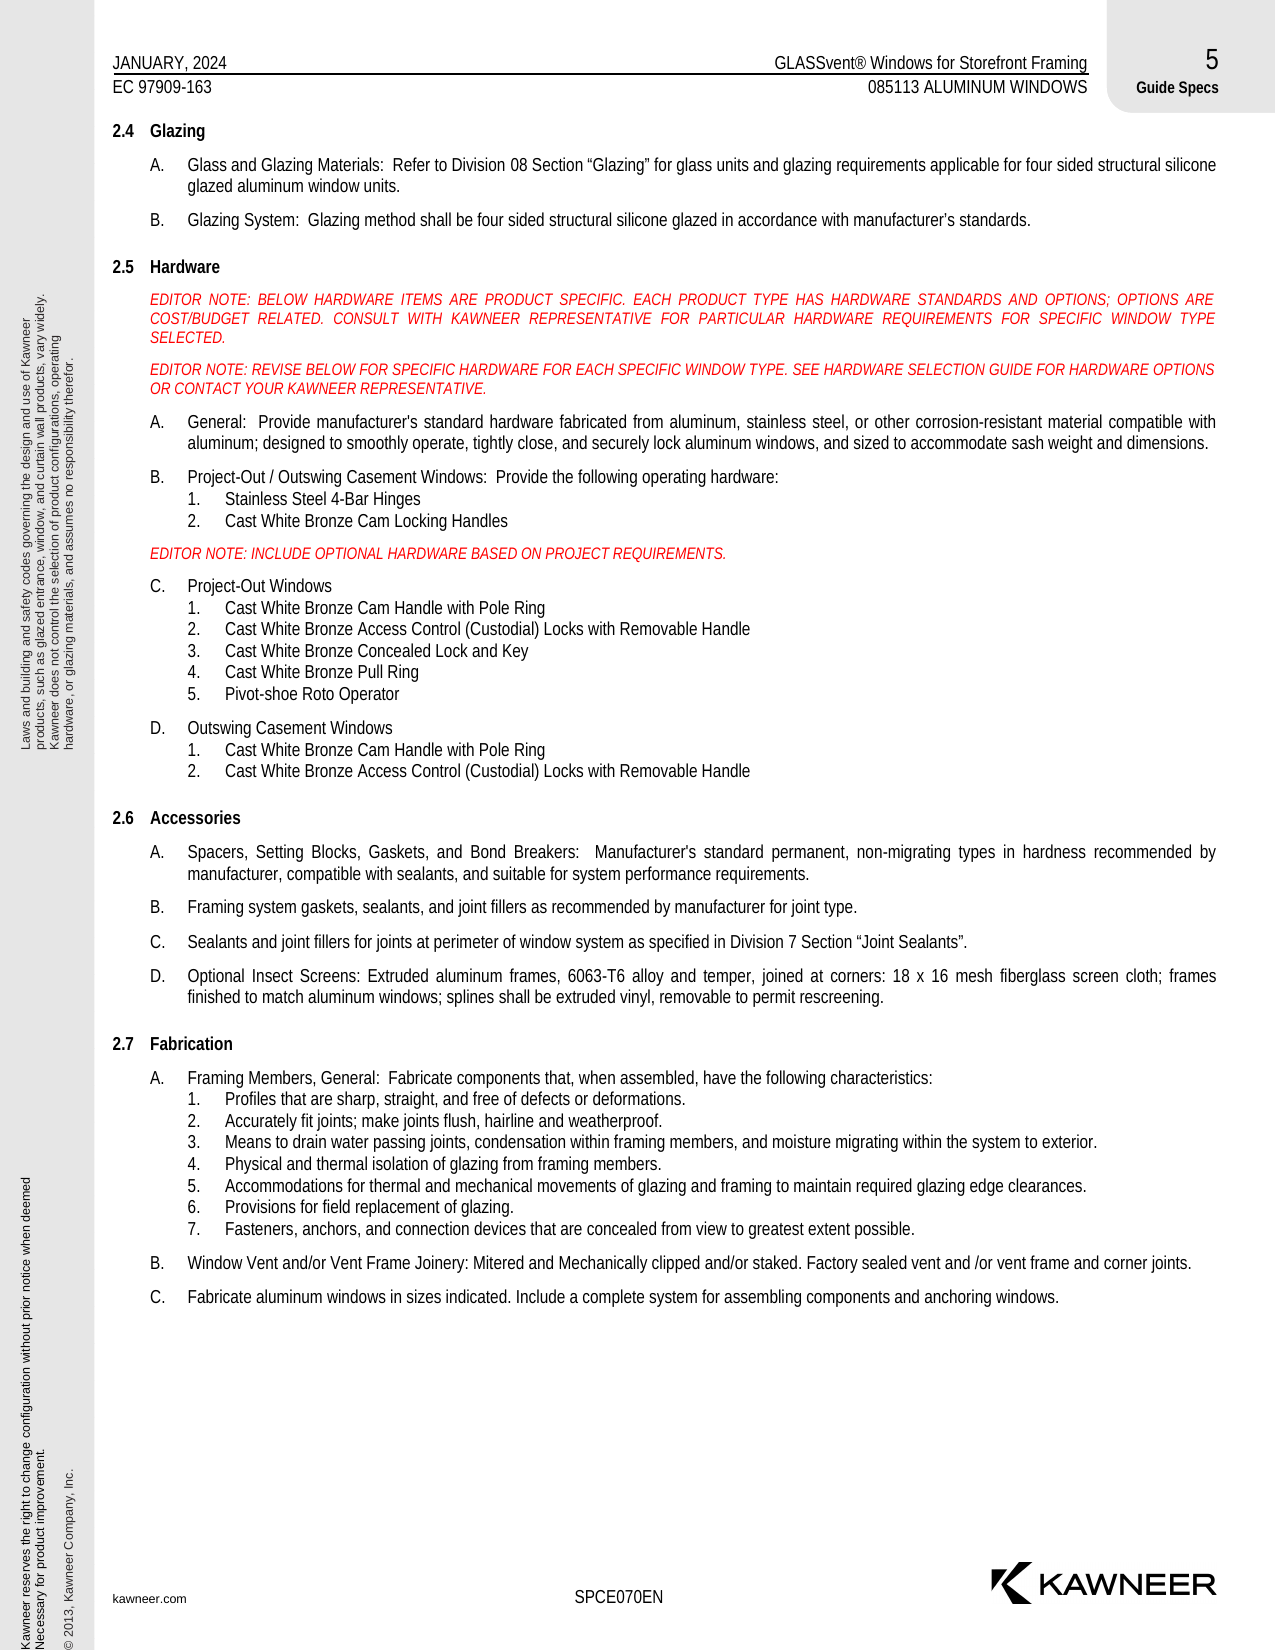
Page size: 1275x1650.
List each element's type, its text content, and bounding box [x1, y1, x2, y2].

text Spacers, Setting Blocks, Gaskets, and Bond Breakers: Manufacturer's standard permanent, non-migrating types in hardness recommended by manufacturer, compatible with sealants, and suitable for system performance requirements. [150, 841, 1218, 884]
text Project-Out Windows [150, 575, 1218, 597]
text Glass and Glazing Materials: Refer to Division 08 Section “Glazing” for glass units and glazing requirements applicable for four sided structural silicone glazed aluminum window units. [150, 154, 1218, 197]
text Accurately fit joints; make joints flush, hairline and weatherproof. [187, 1110, 1218, 1131]
text Means to drain water passing joints, condensation within framing members, and moisture migrating within the system to exterior. [187, 1131, 1218, 1153]
text Fabricate aluminum windows in sizes indicated. Include a complete system for assembling components and anchoring windows. [150, 1286, 1218, 1307]
text Cast White Bronze Access Control (Custodial) Locks with Removable Handle [187, 618, 1218, 640]
text Glazing System: Glazing method shall be four sided structural silicone glazed in accordance with manufacturer’s standards. [150, 209, 1218, 231]
text Accommodations for thermal and mechanical movements of glazing and framing to maintain required glazing edge clearances. [187, 1174, 1218, 1196]
text Fabrication [112, 1033, 1218, 1054]
list EDITOR NOTE: BELOW HARDWARE ITEMS ARE PRODUCT SPECIFIC. EACH PRODUCT TYPE HAS HARDWARE STANDARDS AND OPTIONS; OPTIONS ARE COST/BUDGET RELATED. CONSULT WITH KAWNEER REPRESENTATIVE FOR PARTICULAR HARDWARE REQUIREMENTS FOR SPECIFIC WINDOW TYPE SELECTED. [150, 290, 1218, 347]
text Cast White Bronze Cam Handle with Pole Ring [187, 597, 1218, 618]
picture [991, 1562, 1217, 1604]
text Accessories [112, 807, 1218, 828]
list EDITOR NOTE: INCLUDE OPTIONAL HARDWARE BASED ON PROJECT REQUIREMENTS. [150, 543, 1218, 563]
text Pivot-shoe Roto Operator [187, 683, 1218, 704]
text Physical and thermal isolation of glazing from framing members. [187, 1153, 1218, 1174]
list EDITOR NOTE: REVISE BELOW FOR SPECIFIC HARDWARE FOR EACH SPECIFIC WINDOW TYPE. SEE HARDWARE SELECTION GUIDE FOR HARDWARE OPTIONS OR CONTACT YOUR KAWNEER REPRESENTATIVE. [150, 360, 1218, 398]
text Cast White Bronze Cam Locking Handles [187, 509, 1218, 531]
text Project-Out / Outswing Casement Windows: Provide the following operating hardware: [150, 466, 1218, 488]
text General: Provide manufacturer's standard hardware fabricated from aluminum, stainless steel, or other corrosion-resistant material compatible with aluminum; designed to smoothly operate, tightly close, and securely lock aluminum windows, and sized to accommodate sash weight and dimensions. [150, 411, 1218, 454]
text Provisions for field replacement of glazing. [187, 1196, 1218, 1218]
text Cast White Bronze Pull Ring [187, 661, 1218, 683]
text Framing Members, General: Fabricate components that, when assembled, have the following characteristics: [150, 1067, 1218, 1088]
text Fasteners, anchors, and connection devices that are concealed from view to greatest extent possible. [187, 1218, 1218, 1239]
text Outswing Casement Windows [150, 717, 1218, 739]
text Hardware [112, 256, 1218, 277]
text Sealants and joint fillers for joints at perimeter of window system as specified in Division 7 Section “Joint Sealants”. [150, 931, 1218, 952]
text Optional Insect Screens: Extruded aluminum frames, 6063-T6 alloy and temper, joined at corners: 18 x 16 mesh fiberglass screen cloth; frames finished to match aluminum windows; splines shall be extruded vinyl, removable to permit rescreening. [150, 964, 1218, 1008]
text Glazing [112, 119, 1218, 141]
text Cast White Bronze Concealed Lock and Key [187, 640, 1218, 661]
text Window Vent and/or Vent Frame Joinery: Mitered and Mechanically clipped and/or staked. Factory sealed vent and /or vent frame and corner joints. [150, 1252, 1218, 1273]
text Framing system gaskets, sealants, and joint fillers as recommended by manufacturer for joint type. [150, 896, 1218, 918]
text Profiles that are sharp, straight, and free of defects or deformations. [187, 1088, 1218, 1110]
list Cast White Bronze Cam Handle with Pole Ring [187, 739, 1218, 760]
text Stainless Steel 4-Bar Hinges [187, 488, 1218, 509]
text Cast White Bronze Access Control (Custodial) Locks with Removable Handle [187, 760, 1218, 782]
